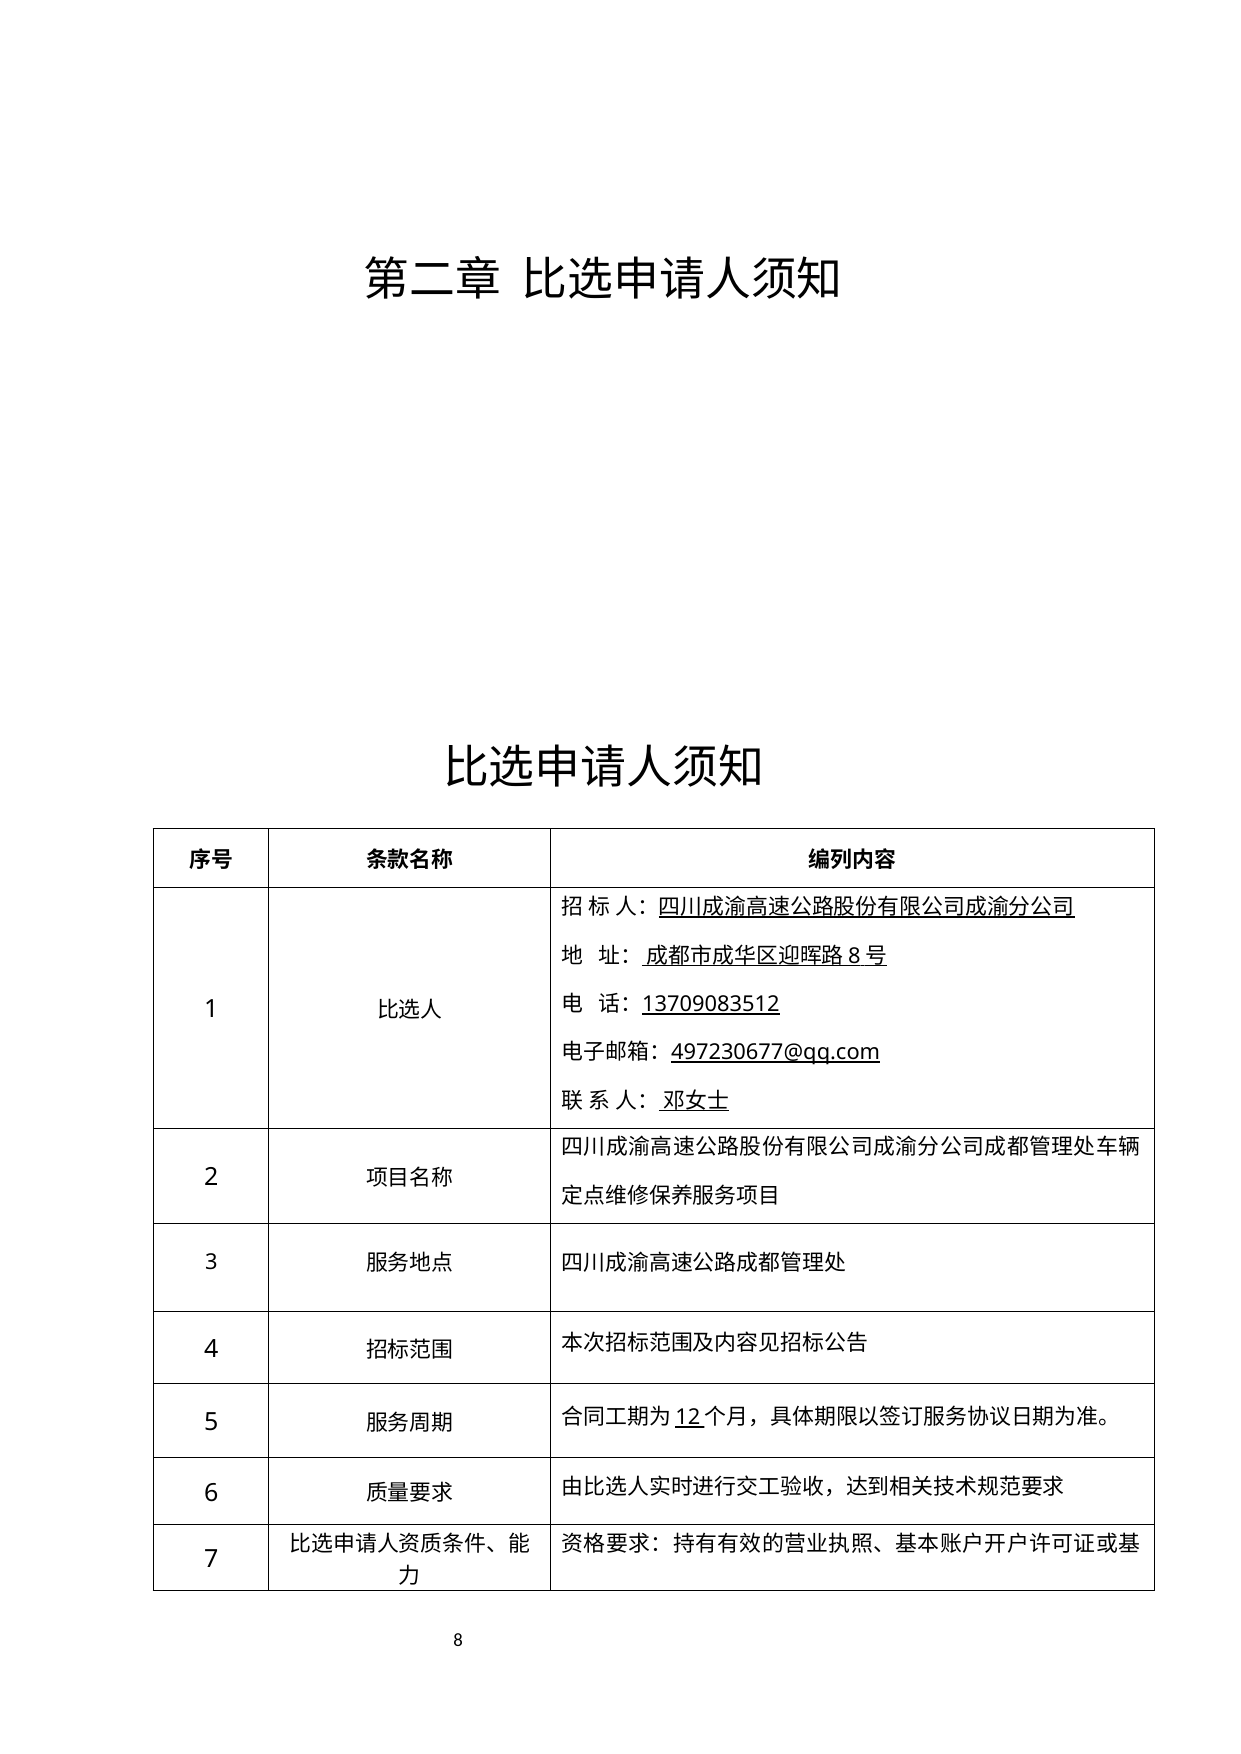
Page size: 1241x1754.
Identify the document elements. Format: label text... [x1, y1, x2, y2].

table_header 条款名称 [269, 829, 550, 887]
table_cell 服务周期 [269, 1384, 550, 1457]
table_cell 5 [154, 1384, 268, 1457]
table_cell 2 [154, 1129, 268, 1223]
table_cell 质量要求 [269, 1458, 550, 1524]
table_header 序号 [154, 829, 268, 887]
text 第二章 比选申请人须知 [187, 227, 1019, 324]
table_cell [551, 1525, 1154, 1590]
table_cell 服务地点 [269, 1224, 550, 1311]
table_cell 四川成渝高速公路股份有限公司成渝分公司成都管理处车辆定点维修保养服务项目 [551, 1129, 1154, 1223]
table_cell 1 [154, 888, 268, 1128]
table_cell 本次招标范围及内容见招标公告 [551, 1312, 1154, 1383]
table_cell 项目名称 [269, 1129, 550, 1223]
text 比选申请人须知 [187, 714, 1019, 812]
table_cell 合同工期为12个月，具体期限以签订服务协议日期为准。 [551, 1384, 1154, 1457]
table_header 编列内容 [551, 829, 1154, 887]
table_cell 6 [154, 1458, 268, 1524]
table_cell 7 [154, 1525, 268, 1590]
table_cell 招 标 人：四川成渝高速公路股份有限公司成渝分公司 地 址： 成都市成华区迎晖路8号 电 话：13709083512 电子邮箱：497230677@qq.com 联 系 人： 邓女士 [551, 888, 1154, 1128]
table_cell 由比选人实时进行交工验收，达到相关技术规范要求 [551, 1458, 1154, 1524]
table_cell 四川成渝高速公路成都管理处 [551, 1224, 1154, 1311]
table_cell 比选人 [269, 888, 550, 1128]
table_cell 招标范围 [269, 1312, 550, 1383]
table_cell 比选申请人资质条件、能力 [269, 1525, 550, 1590]
table_cell 4 [154, 1312, 268, 1383]
table_cell 3 [154, 1224, 268, 1311]
